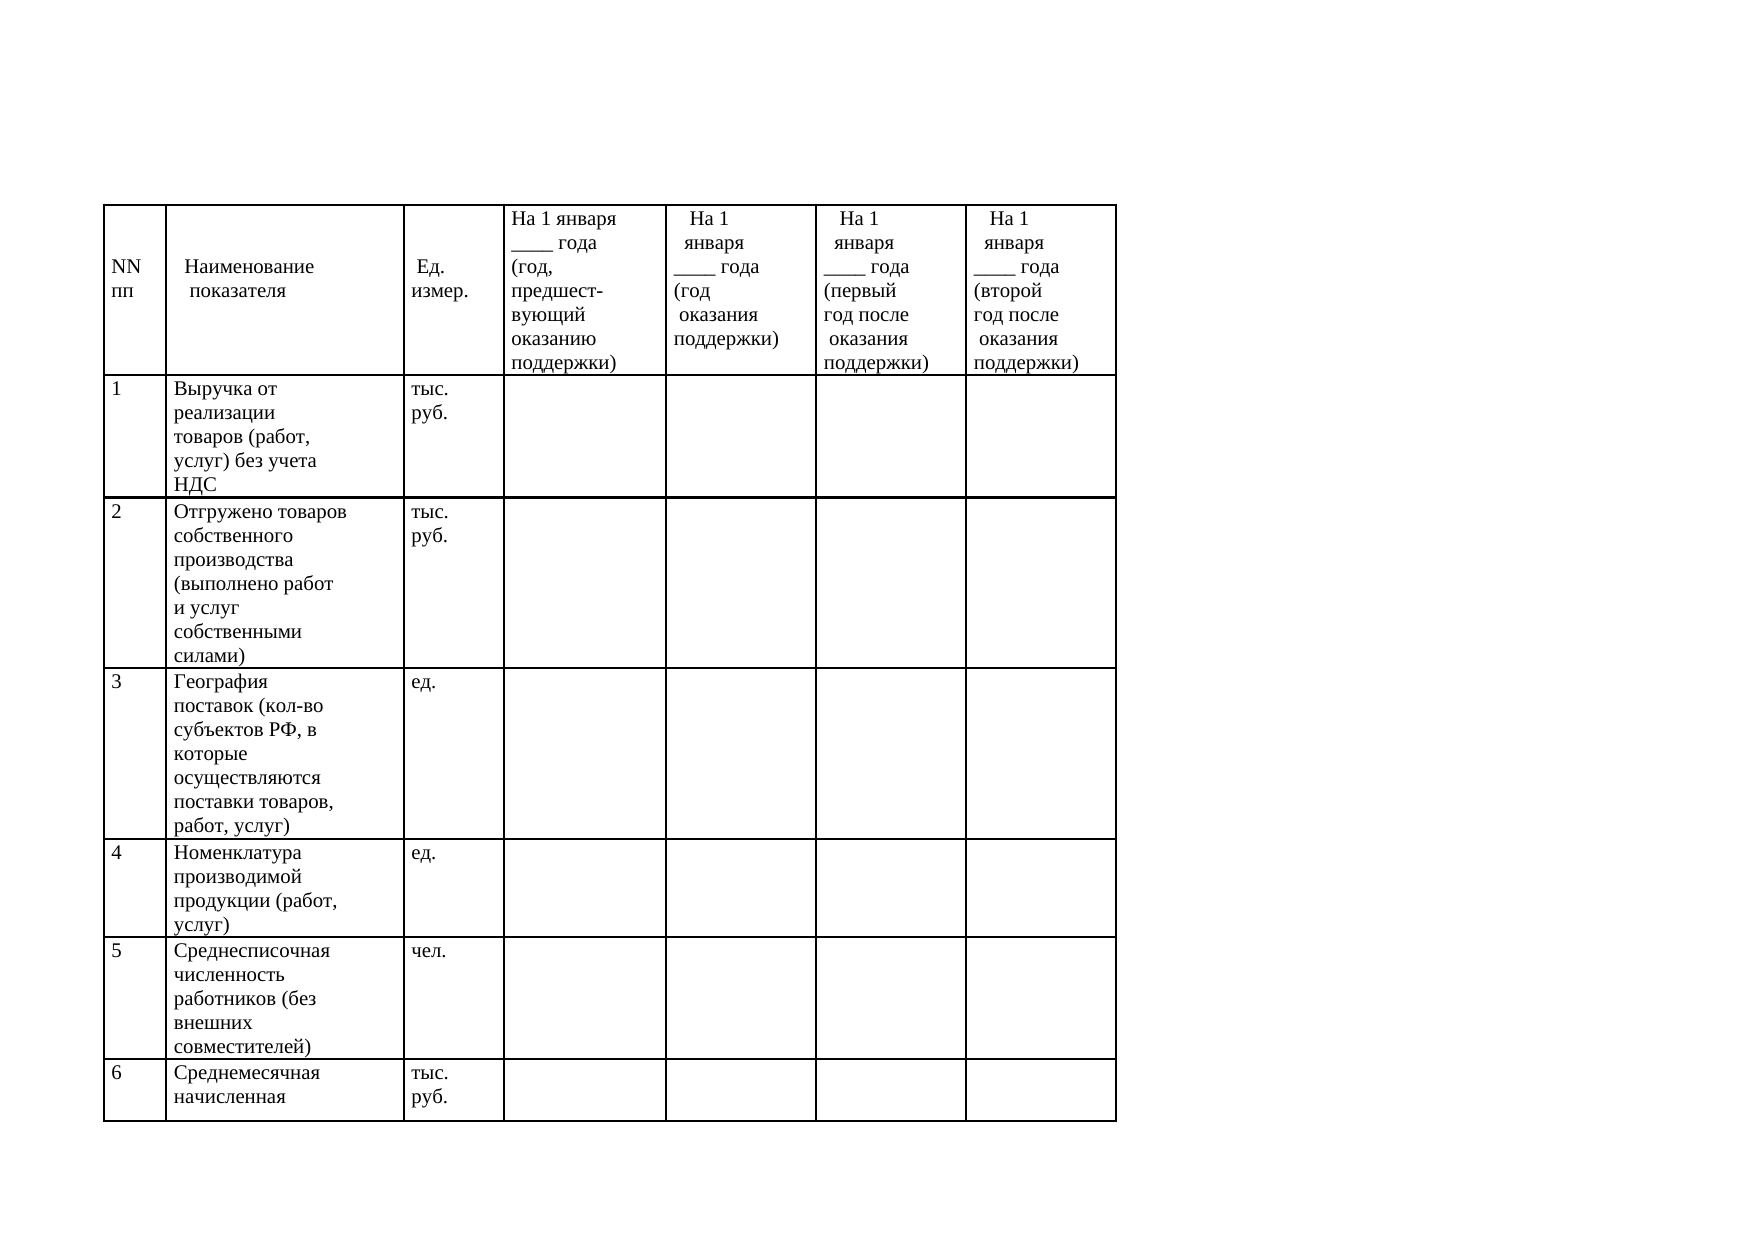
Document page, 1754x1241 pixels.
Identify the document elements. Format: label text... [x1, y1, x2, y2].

table_cell [667, 1060, 815, 1120]
table_header На 1 января ____ года (год, предшест- вующий оказанию поддержки) [505, 206, 665, 374]
table_cell 5 [105, 938, 165, 1058]
table_cell [817, 840, 965, 936]
table_cell тыс. руб. [405, 1060, 503, 1120]
table_cell Среднесписочная численность работников (без внешних совместителей) [167, 938, 403, 1058]
table_cell [667, 840, 815, 936]
table_cell [967, 840, 1115, 936]
table_cell [505, 499, 665, 667]
table_cell ед. [405, 840, 503, 936]
table_cell 1 [105, 376, 165, 496]
table_cell [667, 938, 815, 1058]
table_cell чел. [405, 938, 503, 1058]
table_cell [505, 938, 665, 1058]
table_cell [167, 1060, 403, 1120]
table_cell [967, 1060, 1115, 1120]
table_header На 1 января ____ года (второй год после оказания поддержки) [967, 206, 1115, 374]
table_cell [817, 376, 965, 496]
table_cell [967, 376, 1115, 496]
table_cell 6 [105, 1060, 165, 1120]
table_cell [817, 1060, 965, 1120]
table_cell 4 [105, 840, 165, 936]
table_cell 2 [105, 499, 165, 667]
table_cell Выручка от реализации товаров (работ, услуг) без учета НДС [167, 376, 403, 496]
table_header На 1 января ____ года (год оказания поддержки) [667, 206, 815, 374]
table_header Наименование показателя [167, 206, 403, 374]
table_cell [667, 376, 815, 496]
table_cell ед. [405, 669, 503, 837]
table_cell тыс. руб. [405, 376, 503, 496]
table_cell [505, 376, 665, 496]
table_cell [505, 1060, 665, 1120]
table_cell [967, 938, 1115, 1058]
table_header На 1 января ____ года (первый год после оказания поддержки) [817, 206, 965, 374]
table_cell [505, 840, 665, 936]
table_cell тыс. руб. [405, 499, 503, 667]
table_cell [967, 499, 1115, 667]
table_cell [667, 499, 815, 667]
table_header Ед. измер. [405, 206, 503, 374]
table_cell 3 [105, 669, 165, 837]
table_cell [505, 669, 665, 837]
table_header NN пп [105, 206, 165, 374]
table_cell Номенклатура производимой продукции (работ, услуг) [167, 840, 403, 936]
table_cell [817, 669, 965, 837]
table_cell [967, 669, 1115, 837]
table_cell [817, 499, 965, 667]
table_cell [667, 669, 815, 837]
table_cell География поставок (кол-во субъектов РФ, в которые осуществляются поставки товаров, работ, услуг) [167, 669, 403, 837]
table_cell Отгружено товаров собственного производства (выполнено работ и услуг собственными силами) [167, 499, 403, 667]
table_cell [817, 938, 965, 1058]
